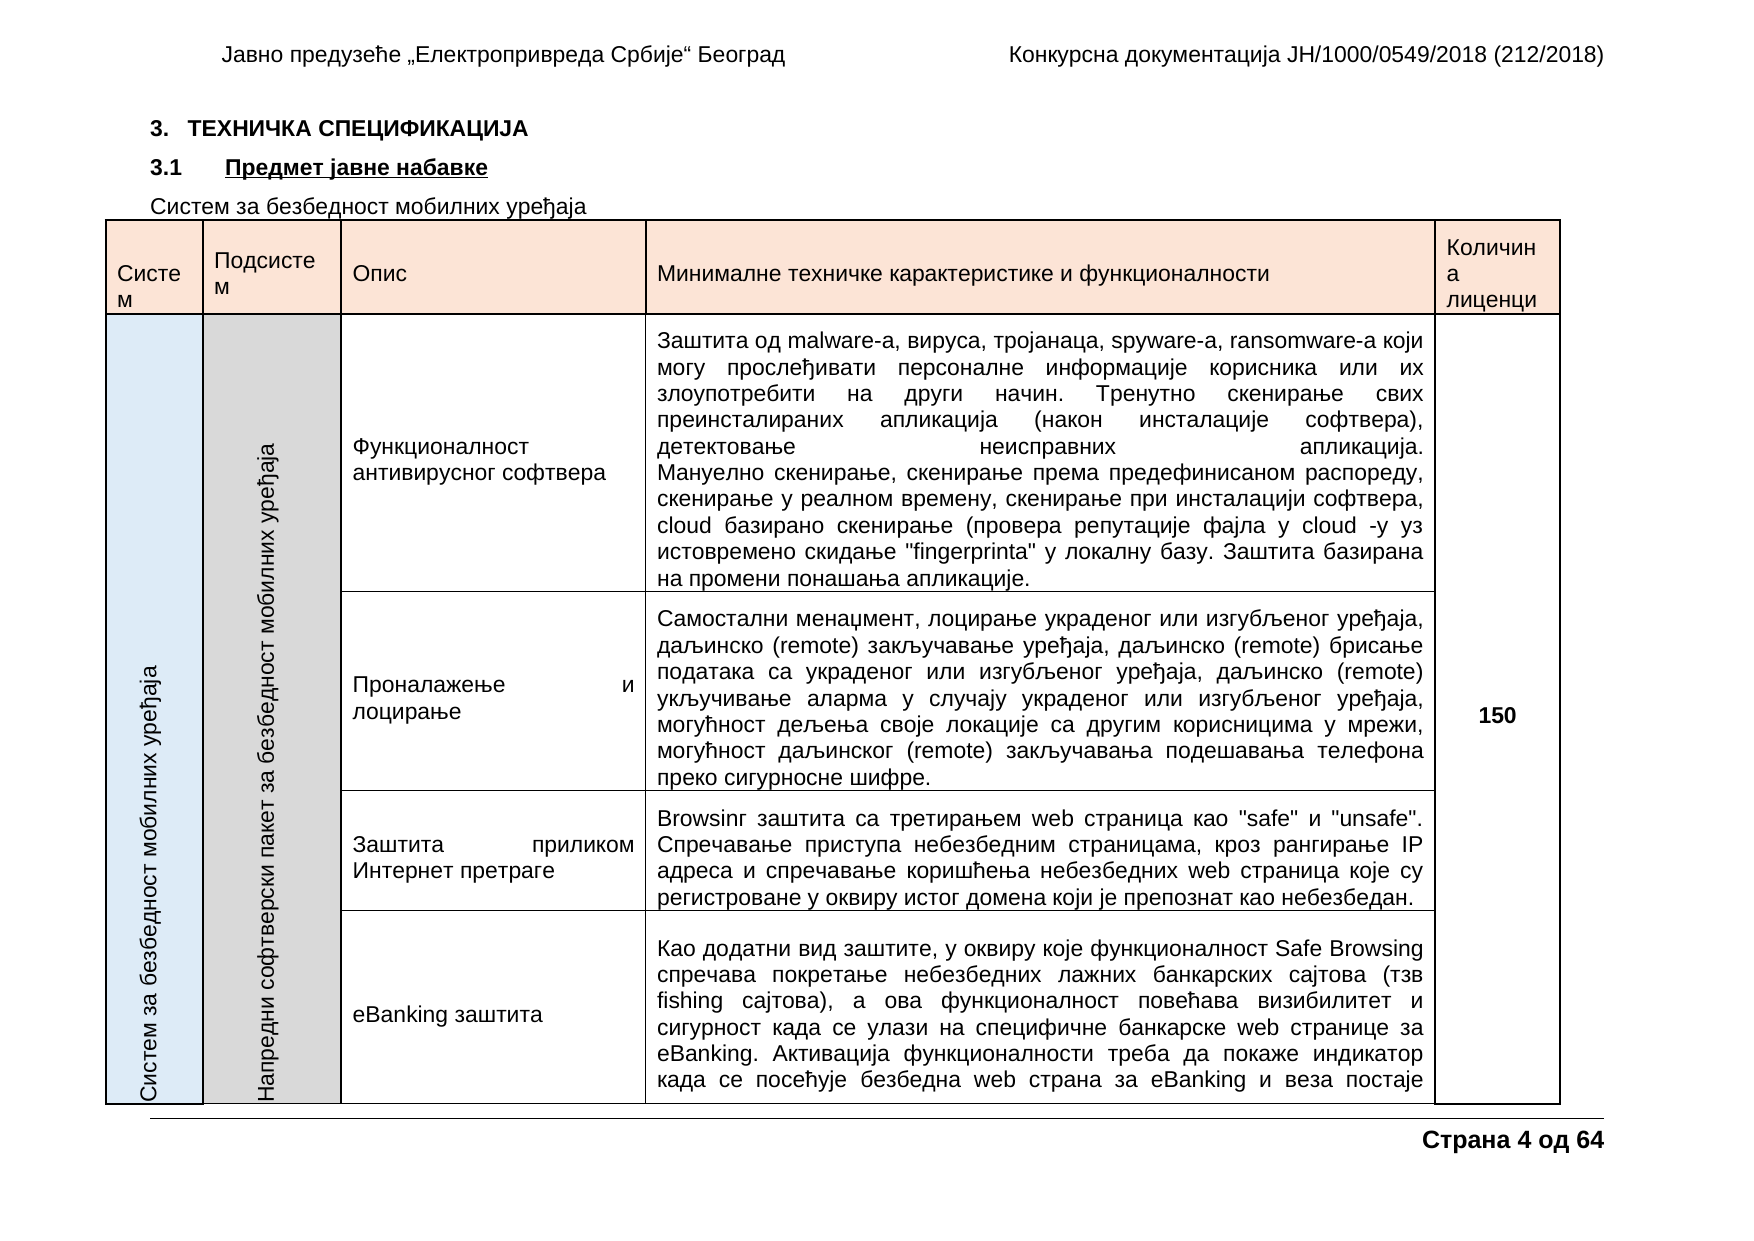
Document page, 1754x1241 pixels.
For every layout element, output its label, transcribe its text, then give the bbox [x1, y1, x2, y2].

table_cell Функционалност антивирусног софтвера [342, 315, 645, 591]
table_cell Заштита од malware-a, вируса, тројанаца, spyware-a, ransomware-a који могу прослеђивати персоналне информације корисника или их злоупотребити на други начин. Тренутно скенирање свих преинсталираних апликација (након инсталације софтвера), детектовање неисправних апликација. Мануелно скенирање, скенирање према предефинисаном распореду, скенирање у реалном времену, скенирање при инсталацији софтвера, cloud базирано скенирање (провера репутације фајла у cloud -у уз истовремено скидање "fingerprinta" у локалну базу. Заштита базирана на промени понашања апликације. [646, 315, 1434, 591]
text Систем за безбедност мобилних уређаја [150, 193, 1604, 219]
table_cell Browsinг заштита са третирањем web страница као "safe" и "unsafe". Спречавање приступа небезбедним страницама, кроз рангирање IP адреса и спречавање коришћења небезбедних web страница које су регистроване у оквиру истог домена који је препознат као небезбедан. [646, 791, 1434, 910]
table_header Систем [107, 221, 202, 313]
table_header Опис [342, 221, 645, 313]
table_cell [646, 911, 1434, 1103]
text 3.1 Предмет јавне набавке [150, 154, 1604, 180]
subtitle ТЕХНИЧКА СПЕЦИФИКАЦИЈА [150, 115, 1604, 141]
table_cell Напредни софтверски пакет за безбедност мобилних уређаја [204, 315, 340, 1103]
table_cell Самостални менаџмент, лоцирање украденог или изгубљеног уређаја, даљинско (remote) закључавање уређаја, даљинско (remote) брисање података са украденог или изгубљеног уређаја, даљинско (remote) укључивање аларма у случају украденог или изгубљеног уређаја, могућност дељења своје локације са другим корисницима у мрежи, могућност даљинског (remote) закључавања подешавања телефона преко сигурносне шифре. [646, 592, 1434, 790]
table_cell 150 [1436, 315, 1559, 1103]
table_header Минималне техничке карактеристике и функционалности [647, 221, 1434, 313]
table_cell Заштита приликом Интернет претраге [342, 791, 645, 910]
table_header Подсистем [204, 221, 340, 313]
table_cell Проналажење и лоцирање [342, 592, 645, 790]
table_cell Систем за безбедност мобилних уређаја [107, 315, 202, 1103]
table_header Количина лиценци [1436, 221, 1559, 313]
table_cell eBanking заштита [342, 911, 645, 1103]
